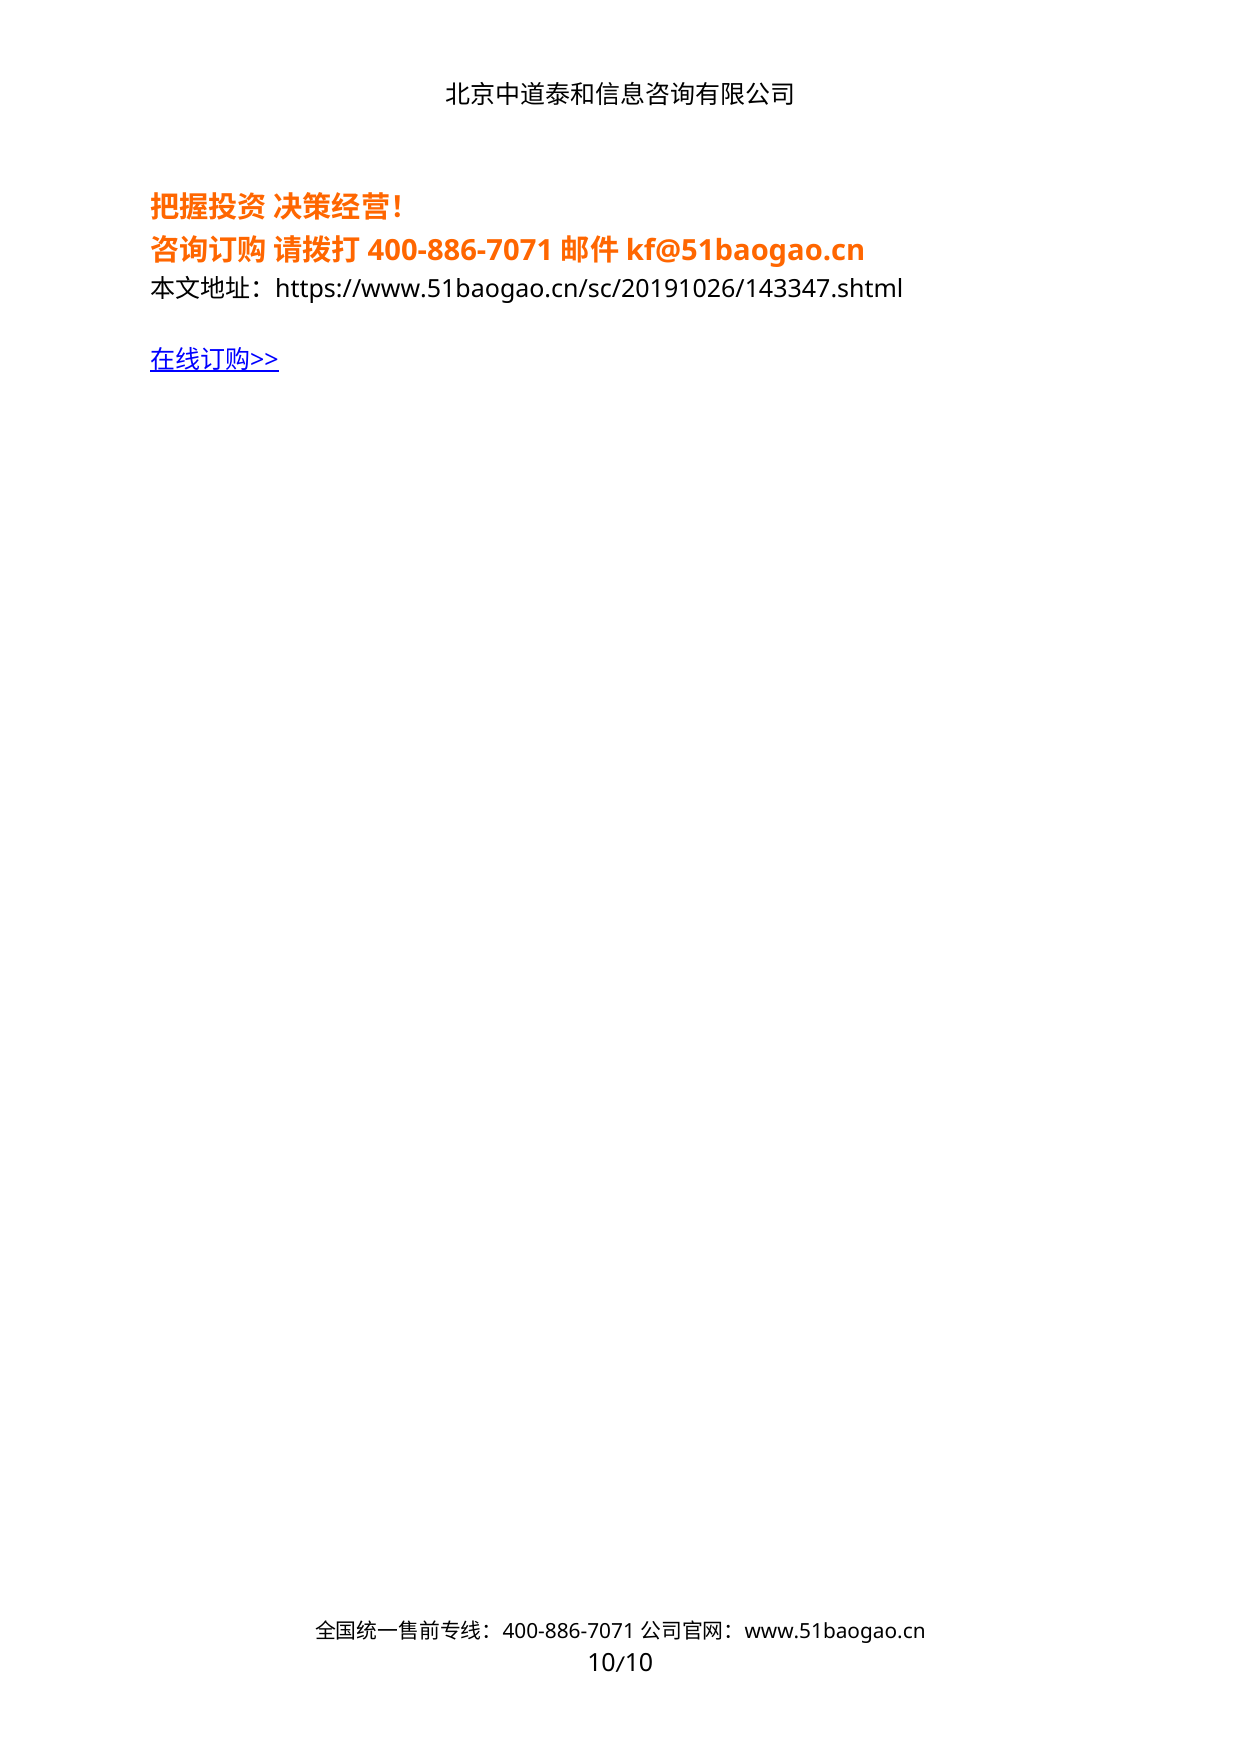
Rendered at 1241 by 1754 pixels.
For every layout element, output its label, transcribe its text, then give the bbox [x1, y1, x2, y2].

text 在线订购>> [150, 305, 1090, 375]
text 把握投资 决策经营！咨询订购 请拨打 400-886-7071 邮件 kf@51baogao.cn本文地址：https://www.51baogao.cn/sc/20191026/143347.shtml [150, 150, 1090, 305]
